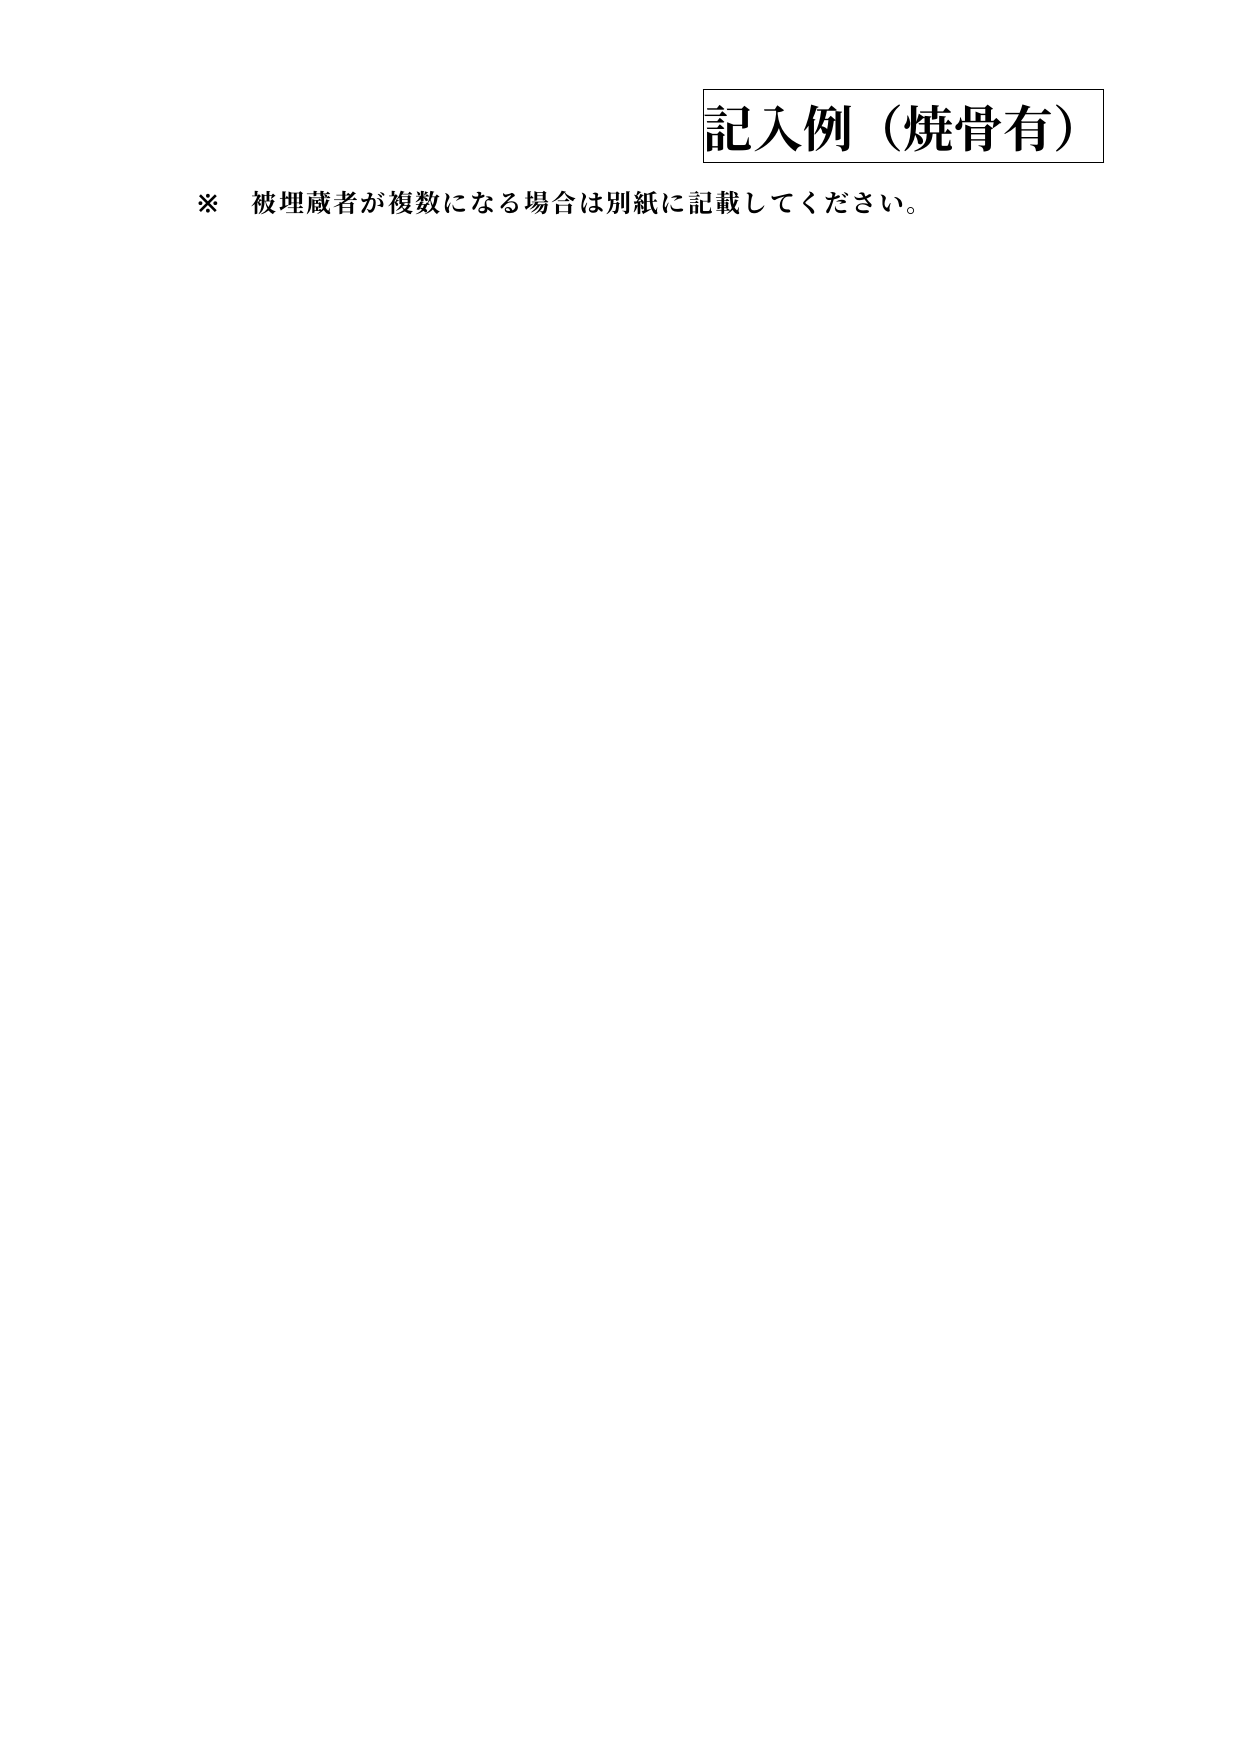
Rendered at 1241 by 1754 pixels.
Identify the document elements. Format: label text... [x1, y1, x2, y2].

text ※ 被埋蔵者が複数になる場合は別紙に記載してください。 [142, 178, 1098, 225]
